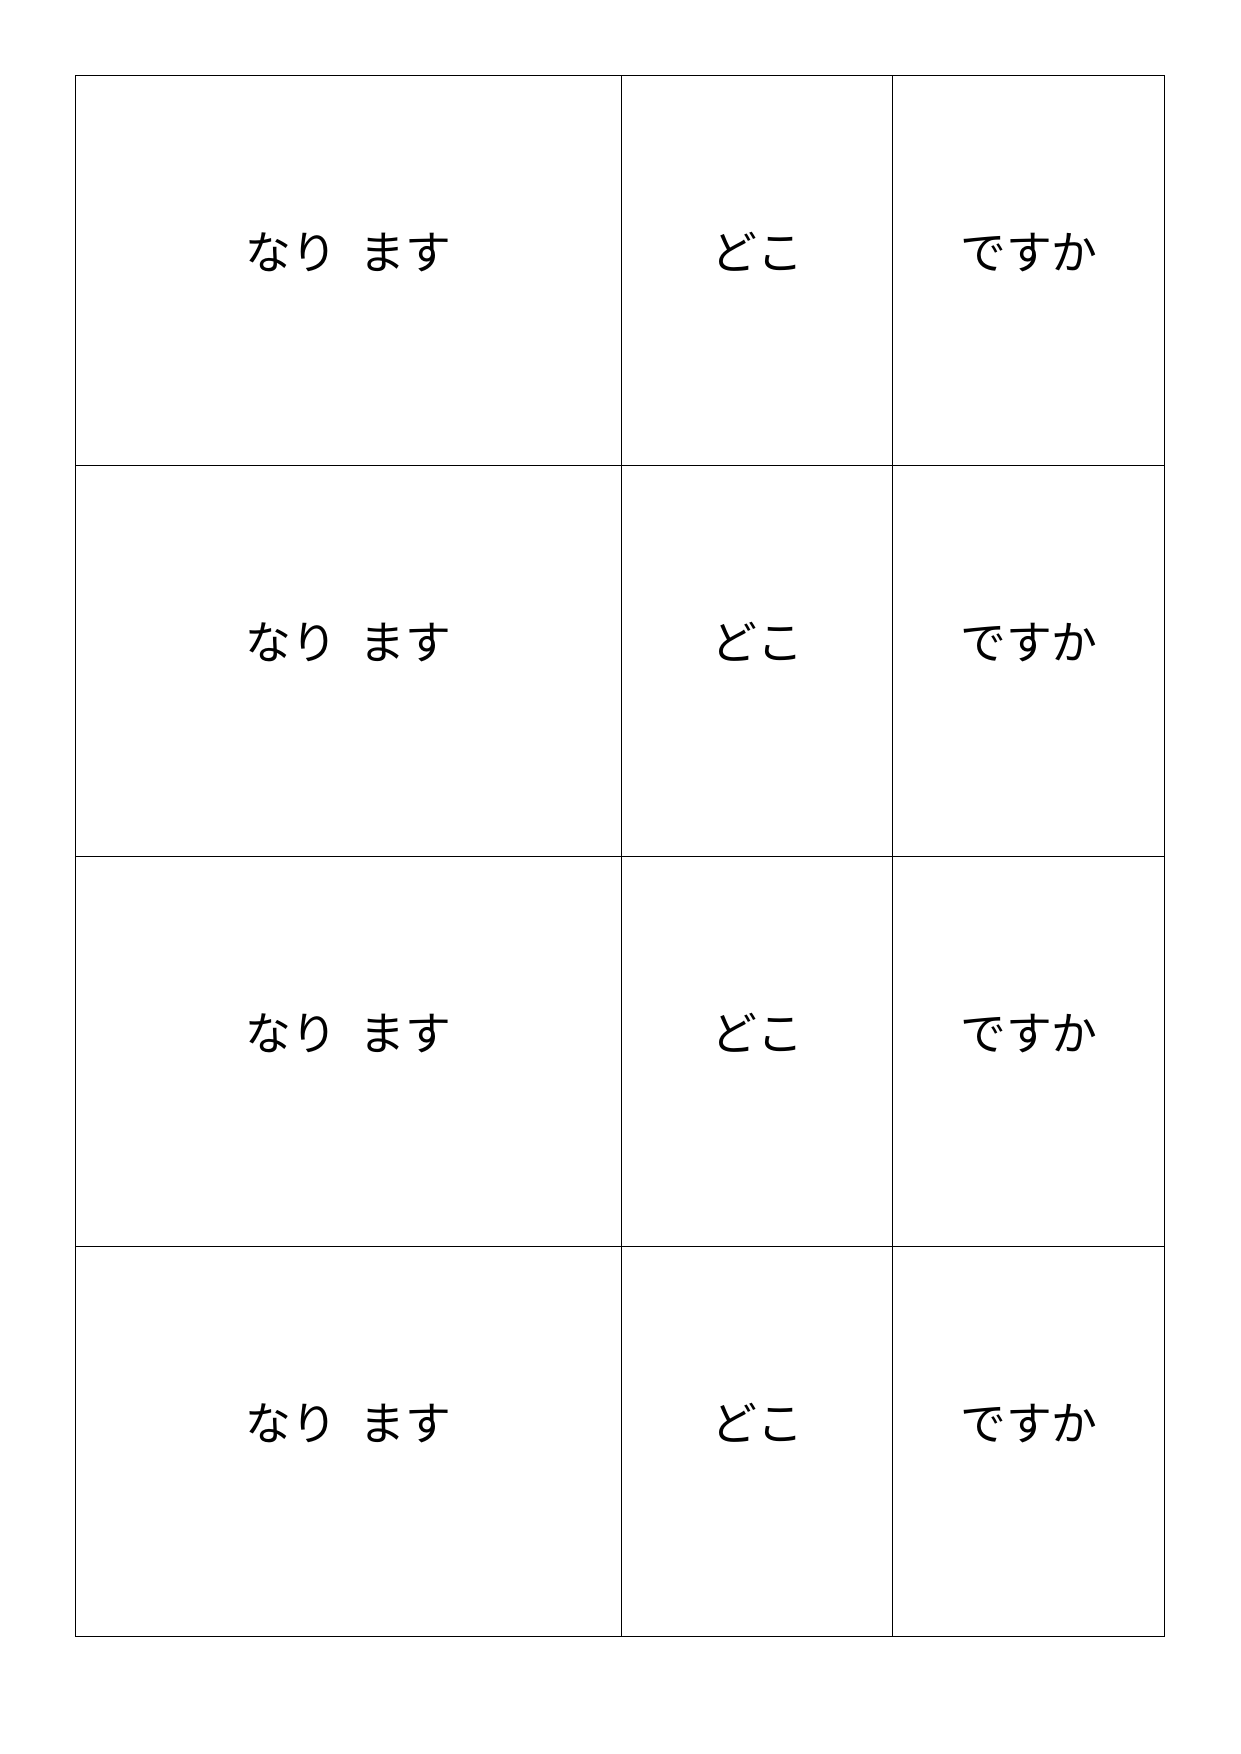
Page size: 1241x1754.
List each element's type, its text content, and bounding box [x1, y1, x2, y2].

table_cell ですか [893, 76, 1164, 465]
table_cell ます [348, 466, 621, 856]
table_cell どこ [622, 76, 892, 465]
table_cell どこ [622, 466, 892, 856]
table_cell どこ [622, 857, 892, 1246]
table_cell ます [348, 76, 621, 465]
table_cell どこ [622, 1247, 892, 1636]
table_cell ですか [893, 466, 1164, 856]
table_cell ます [348, 857, 621, 1246]
table_cell なり [76, 1247, 348, 1636]
table_cell ですか [893, 1247, 1164, 1636]
table_cell ます [348, 1247, 621, 1636]
table_cell ですか [893, 857, 1164, 1246]
table_cell なり [76, 857, 348, 1246]
table_cell なり [76, 466, 348, 856]
table_cell なり [76, 76, 348, 465]
